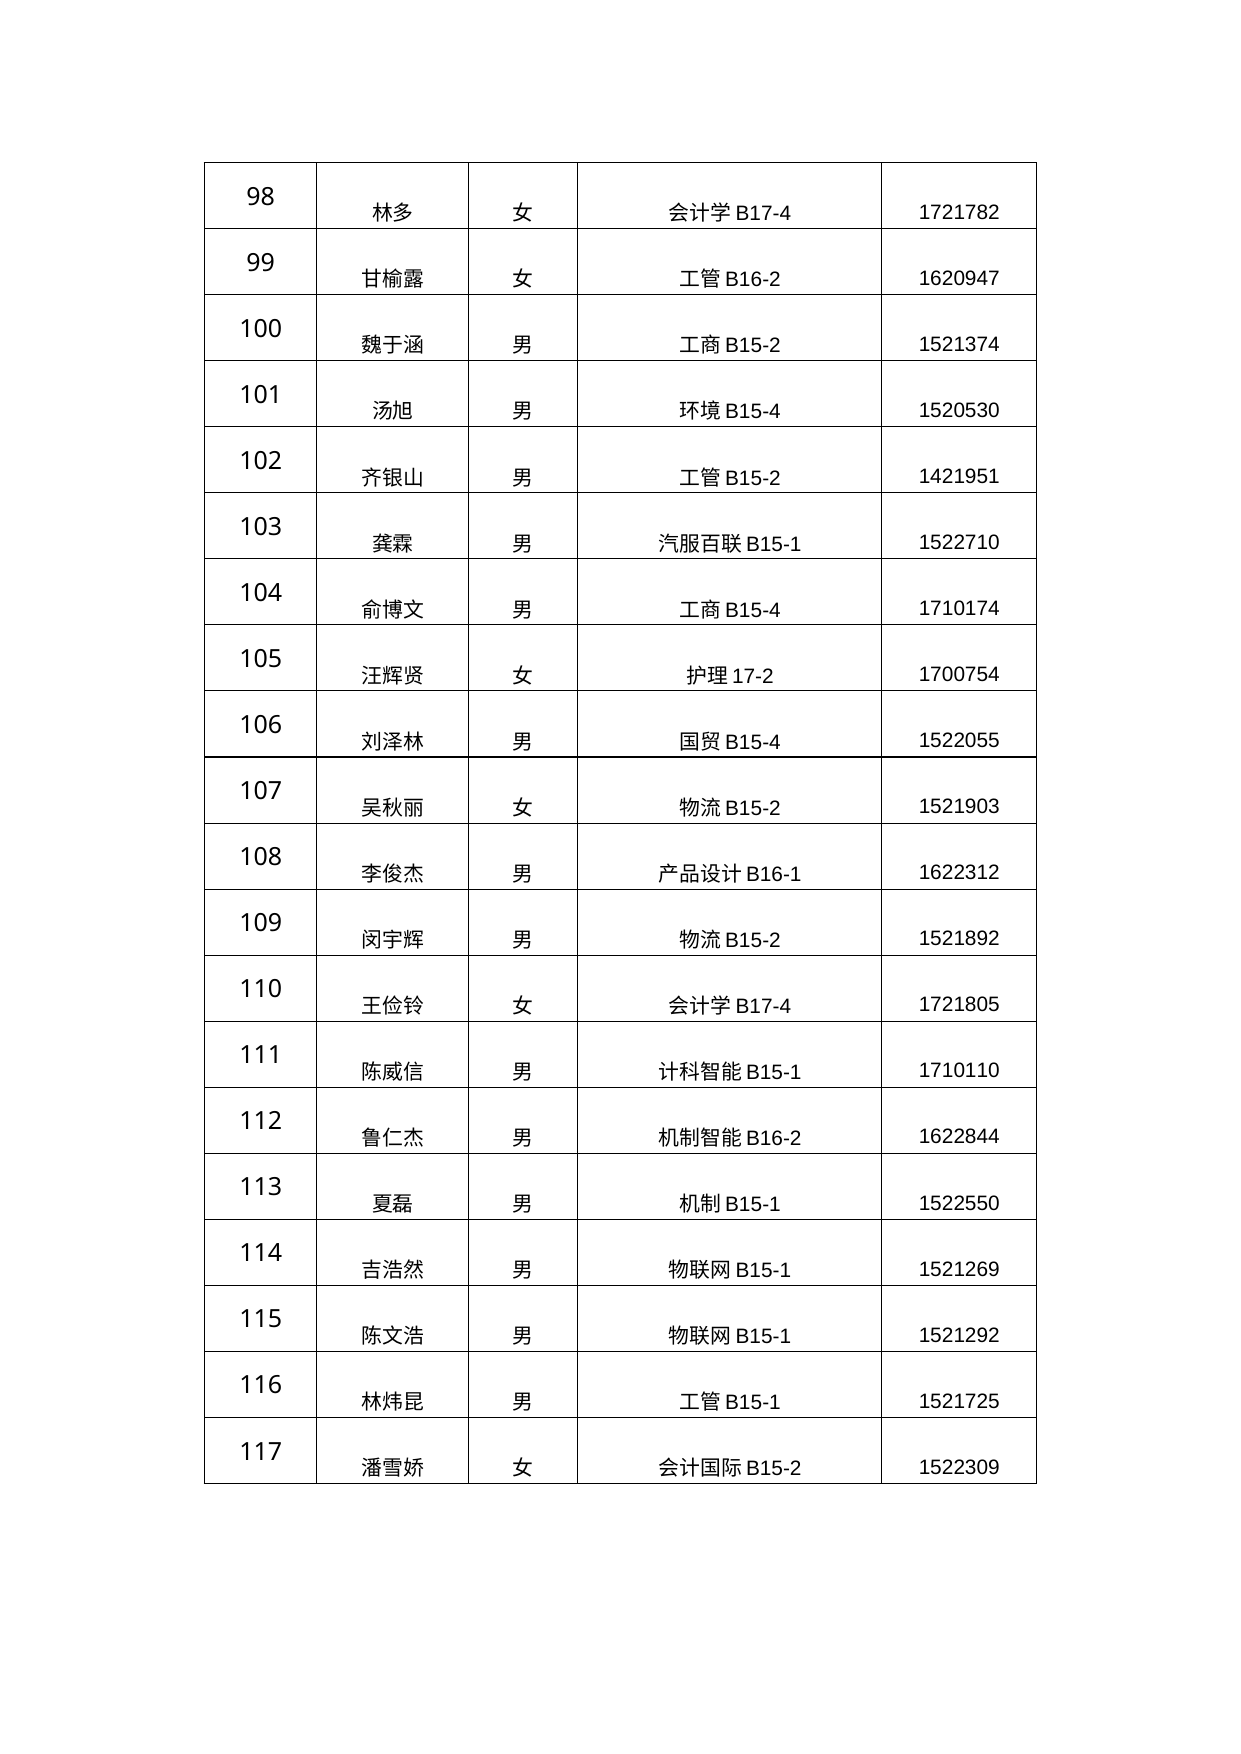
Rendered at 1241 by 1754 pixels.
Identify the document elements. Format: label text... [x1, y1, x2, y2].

table_cell 男 [469, 427, 577, 492]
table_cell 110 [205, 956, 316, 1021]
table_cell 1622312 [882, 824, 1036, 888]
table_cell 男 [469, 493, 577, 558]
table_cell 工管B15-2 [578, 427, 881, 492]
table_cell 1721782 [882, 163, 1036, 228]
table_cell 夏磊 [317, 1154, 468, 1219]
table_cell 1522055 [882, 691, 1036, 756]
table_cell 潘雪娇 [317, 1418, 468, 1483]
table_cell 吉浩然 [317, 1220, 468, 1285]
table_cell 机制B15-1 [578, 1154, 881, 1219]
table_cell 男 [469, 890, 577, 954]
table_cell 陈威信 [317, 1022, 468, 1087]
table_cell 会计学B17-4 [578, 956, 881, 1021]
table_cell 106 [205, 691, 316, 756]
table_cell 计科智能B15-1 [578, 1022, 881, 1087]
table_cell 林多 [317, 163, 468, 228]
table_cell 护理17-2 [578, 625, 881, 690]
table_cell 1522550 [882, 1154, 1036, 1219]
table_cell 107 [205, 758, 316, 822]
table_cell 俞博文 [317, 559, 468, 624]
table_cell 物联网B15-1 [578, 1286, 881, 1351]
table_cell 1421951 [882, 427, 1036, 492]
table_cell 女 [469, 229, 577, 294]
table_cell 1521269 [882, 1220, 1036, 1285]
table_cell 1520530 [882, 361, 1036, 426]
table_cell 1521374 [882, 295, 1036, 360]
table_cell 工商B15-4 [578, 559, 881, 624]
table_cell 1721805 [882, 956, 1036, 1021]
table_cell 112 [205, 1088, 316, 1153]
table_cell 刘泽林 [317, 691, 468, 756]
table_cell 工商B15-2 [578, 295, 881, 360]
table_cell 108 [205, 824, 316, 888]
table_cell 男 [469, 691, 577, 756]
table_cell 龚霖 [317, 493, 468, 558]
table_cell 100 [205, 295, 316, 360]
table_cell 物流B15-2 [578, 890, 881, 954]
table_cell 陈文浩 [317, 1286, 468, 1351]
table_cell 98 [205, 163, 316, 228]
table_cell 汪辉贤 [317, 625, 468, 690]
table_cell 魏于涵 [317, 295, 468, 360]
table_cell 男 [469, 824, 577, 888]
table_cell 女 [469, 956, 577, 1021]
table_cell 会计国际B15-2 [578, 1418, 881, 1483]
table_cell 117 [205, 1418, 316, 1483]
table_cell 1710110 [882, 1022, 1036, 1087]
table_cell 115 [205, 1286, 316, 1351]
table_cell 99 [205, 229, 316, 294]
table_cell 1521292 [882, 1286, 1036, 1351]
table_cell 汽服百联B15-1 [578, 493, 881, 558]
table_cell 109 [205, 890, 316, 954]
table_cell 物流B15-2 [578, 758, 881, 822]
table_cell 1710174 [882, 559, 1036, 624]
table_cell 103 [205, 493, 316, 558]
table_cell 1521725 [882, 1352, 1036, 1417]
table_cell 104 [205, 559, 316, 624]
table_cell 汤旭 [317, 361, 468, 426]
table_cell 1622844 [882, 1088, 1036, 1153]
table_cell 机制智能B16-2 [578, 1088, 881, 1153]
table_cell 1522710 [882, 493, 1036, 558]
table_cell 女 [469, 625, 577, 690]
table_cell 林炜昆 [317, 1352, 468, 1417]
table_cell 1522309 [882, 1418, 1036, 1483]
table_cell 女 [469, 1418, 577, 1483]
table_cell 102 [205, 427, 316, 492]
table_cell 1521892 [882, 890, 1036, 954]
table_cell 王俭铃 [317, 956, 468, 1021]
table_cell 男 [469, 1022, 577, 1087]
table_cell 男 [469, 361, 577, 426]
table_cell 物联网B15-1 [578, 1220, 881, 1285]
table_cell 男 [469, 1220, 577, 1285]
table_cell 吴秋丽 [317, 758, 468, 822]
table_cell 李俊杰 [317, 824, 468, 888]
table_cell 男 [469, 295, 577, 360]
table_cell 1521903 [882, 758, 1036, 822]
table_cell 工管B16-2 [578, 229, 881, 294]
table_cell 女 [469, 163, 577, 228]
table_cell 产品设计B16-1 [578, 824, 881, 888]
table_cell 齐银山 [317, 427, 468, 492]
table_cell 113 [205, 1154, 316, 1219]
table_cell 工管B15-1 [578, 1352, 881, 1417]
table_cell 男 [469, 1154, 577, 1219]
table_cell 男 [469, 1088, 577, 1153]
table_cell 女 [469, 758, 577, 822]
table_cell 1620947 [882, 229, 1036, 294]
table_cell 男 [469, 559, 577, 624]
table_cell 甘榆露 [317, 229, 468, 294]
table_cell 105 [205, 625, 316, 690]
table_cell 男 [469, 1286, 577, 1351]
table_cell 111 [205, 1022, 316, 1087]
table_cell 鲁仁杰 [317, 1088, 468, 1153]
table_cell 116 [205, 1352, 316, 1417]
table_cell 男 [469, 1352, 577, 1417]
table_cell 114 [205, 1220, 316, 1285]
table_cell 闵宇辉 [317, 890, 468, 954]
table_cell 国贸B15-4 [578, 691, 881, 756]
table_cell 会计学B17-4 [578, 163, 881, 228]
table_cell 1700754 [882, 625, 1036, 690]
table_cell 环境B15-4 [578, 361, 881, 426]
table_cell 101 [205, 361, 316, 426]
